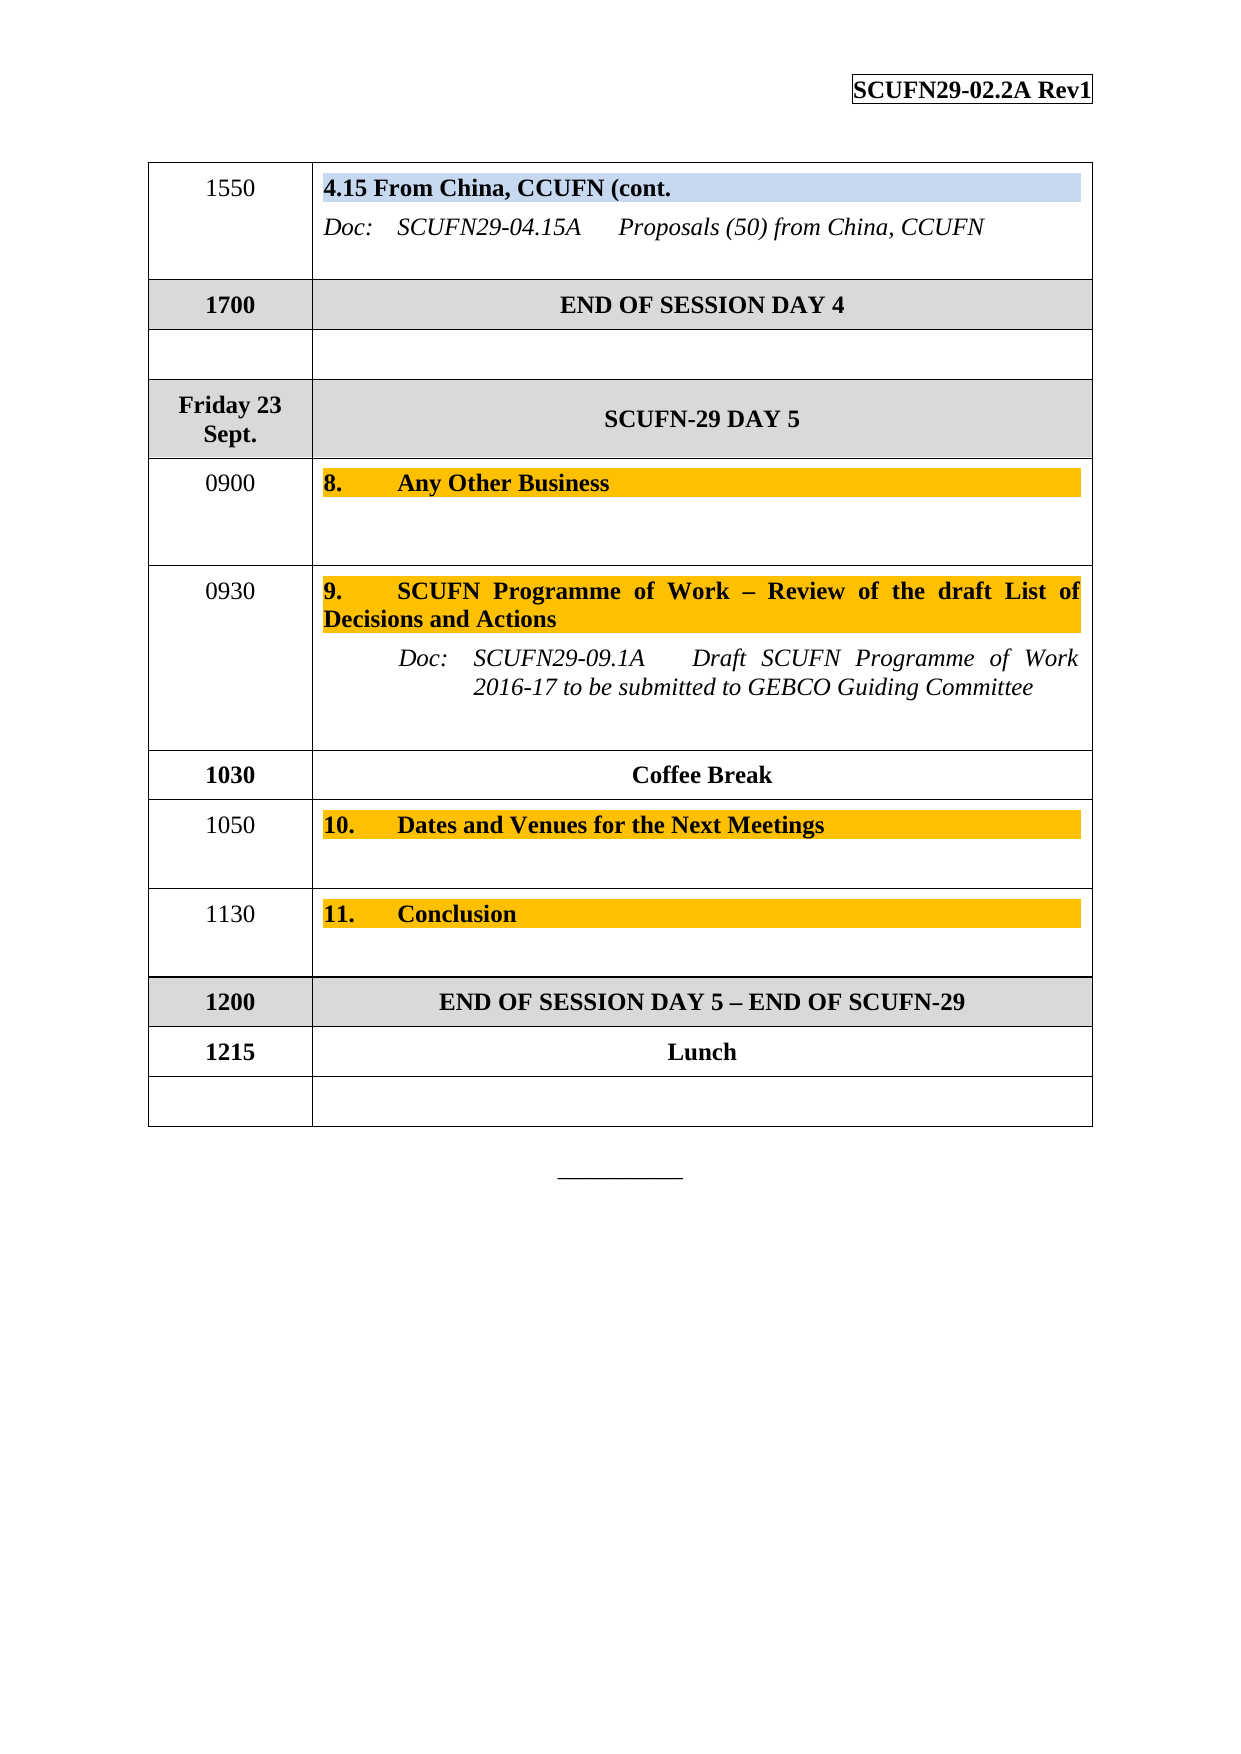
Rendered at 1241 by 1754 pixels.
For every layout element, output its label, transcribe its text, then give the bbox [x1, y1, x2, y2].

table_cell 11. Conclusion [313, 889, 1092, 976]
table_cell END OF SESSION DAY 5 – END OF SCUFN-29 [313, 978, 1092, 1026]
table_cell 1700 [149, 280, 312, 329]
table_cell SCUFN-29 DAY 5 [313, 380, 1092, 457]
table_cell Coffee Break [313, 751, 1092, 799]
table_cell 9. SCUFN Programme of Work – Review of the draft List of Decisions and Actions Doc: SCUFN29-09.1A Draft SCUFN Programme of Work 2016-17 to be submitted to GEBCO Guiding Committee [313, 566, 1092, 749]
table_cell 1550 [149, 163, 312, 279]
table_cell 4.15 From China, CCUFN (cont. Doc: SCUFN29-04.15A Proposals (50) from China, CCUFN [313, 163, 1092, 279]
table_cell END OF SESSION DAY 4 [313, 280, 1092, 329]
table_cell [149, 330, 312, 379]
table_cell 1130 [149, 889, 312, 976]
table_cell 0930 [149, 566, 312, 749]
table_cell [313, 330, 1092, 379]
table_cell 10. Dates and Venues for the Next Meetings [313, 800, 1092, 888]
table_cell 1215 [149, 1027, 312, 1076]
table_cell 1030 [149, 751, 312, 799]
table_cell 1050 [149, 800, 312, 888]
table_cell Friday 23 Sept. [149, 380, 312, 457]
text __________ [148, 1153, 1093, 1182]
table_cell [313, 1077, 1092, 1126]
table_cell 1200 [149, 978, 312, 1026]
table_cell [149, 1077, 312, 1126]
table_cell 0900 [149, 459, 312, 565]
table_cell Lunch [313, 1027, 1092, 1076]
table_cell 8. Any Other Business [313, 459, 1092, 565]
